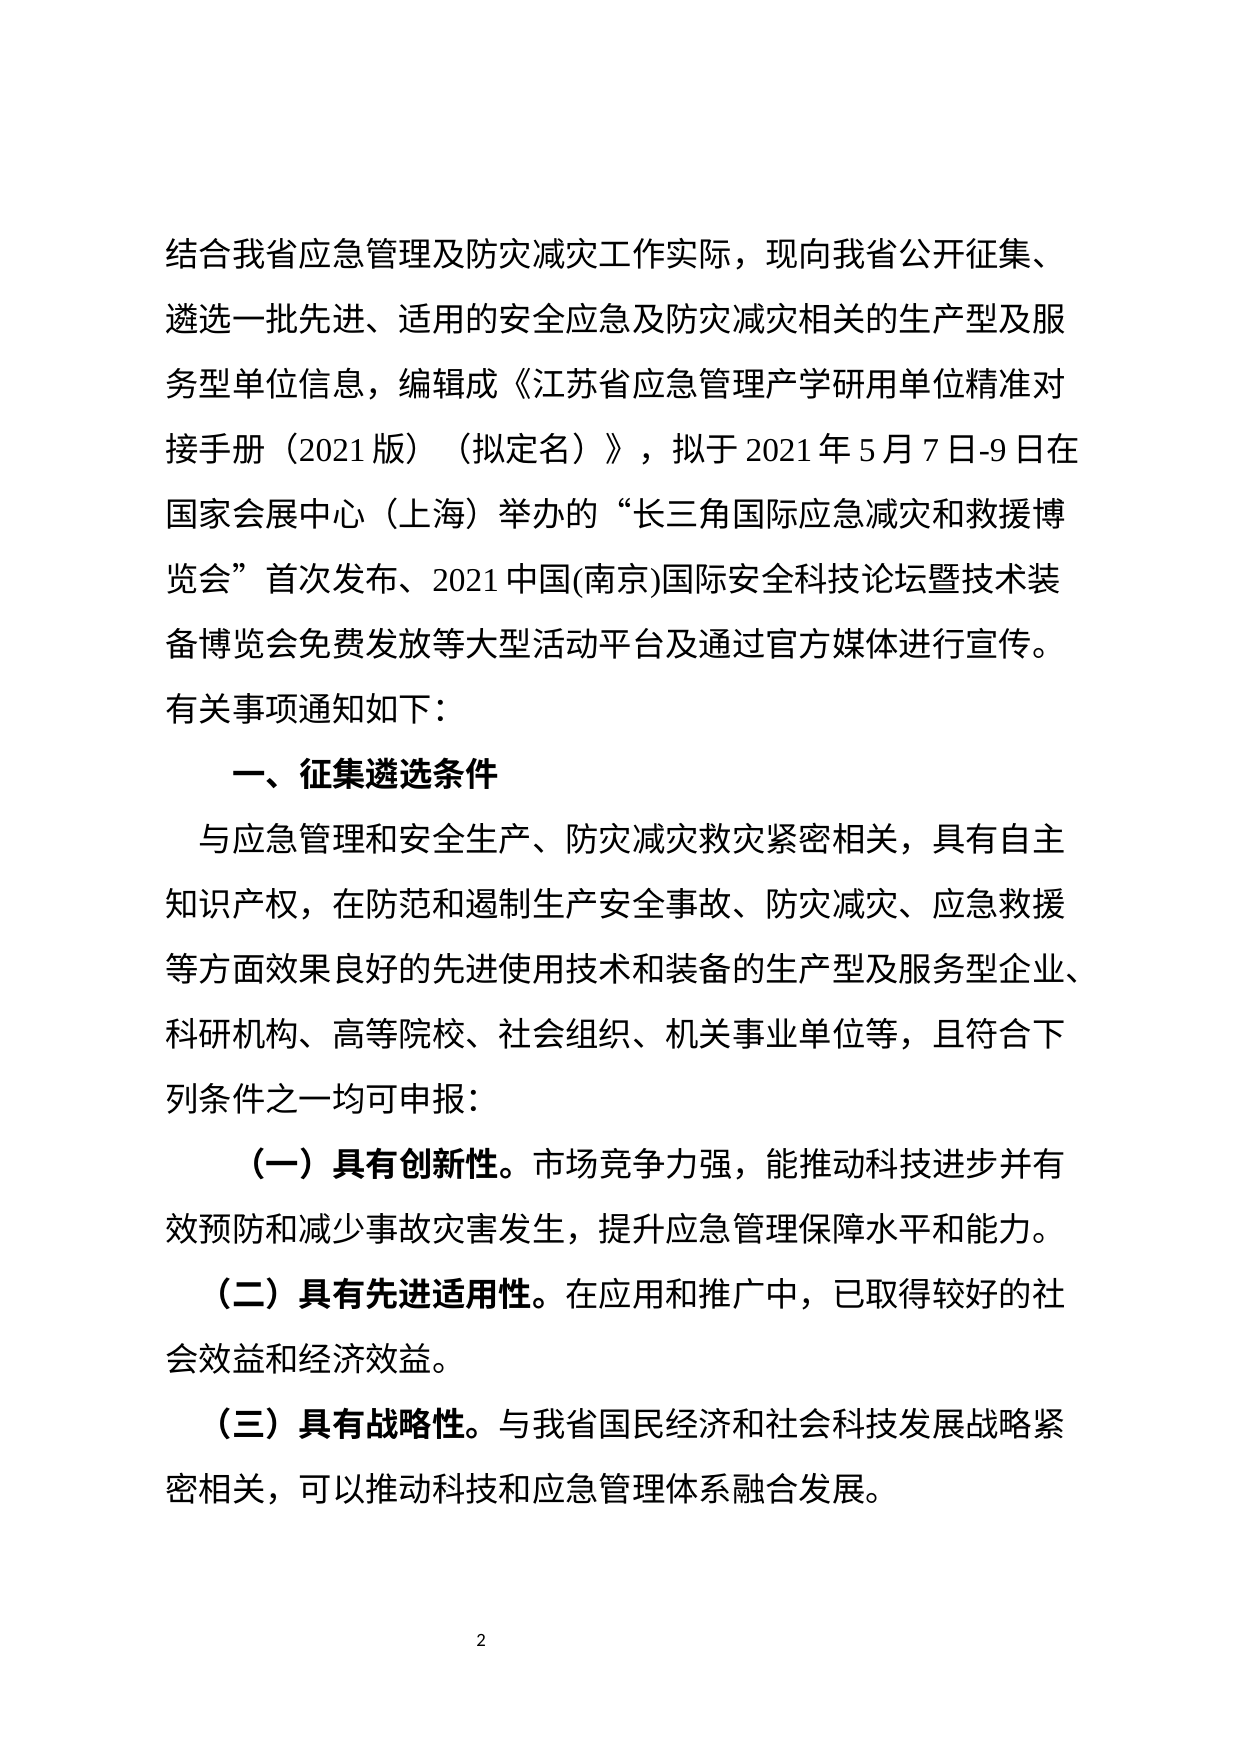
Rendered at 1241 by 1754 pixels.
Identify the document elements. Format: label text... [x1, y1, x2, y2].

text （三）具有战略性。与我省国民经济和社会科技发展战略紧密相关，可以推动科技和应急管理体系融合发展。 [165, 1389, 1087, 1519]
text （二）具有先进适用性。在应用和推广中，已取得较好的社会效益和经济效益。 [165, 1259, 1087, 1389]
text （一）具有创新性。市场竞争力强，能推动科技进步并有效预防和减少事故灾害发生，提升应急管理保障水平和能力。 [165, 1129, 1087, 1259]
text 一、征集遴选条件 [165, 739, 1087, 804]
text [165, 219, 1087, 739]
text 与应急管理和安全生产、防灾减灾救灾紧密相关，具有自主知识产权，在防范和遏制生产安全事故、防灾减灾、应急救援等方面效果良好的先进使用技术和装备的生产型及服务型企业、科研机构、高等院校、社会组织、机关事业单位等，且符合下列条件之一均可申报： [165, 804, 1087, 1129]
